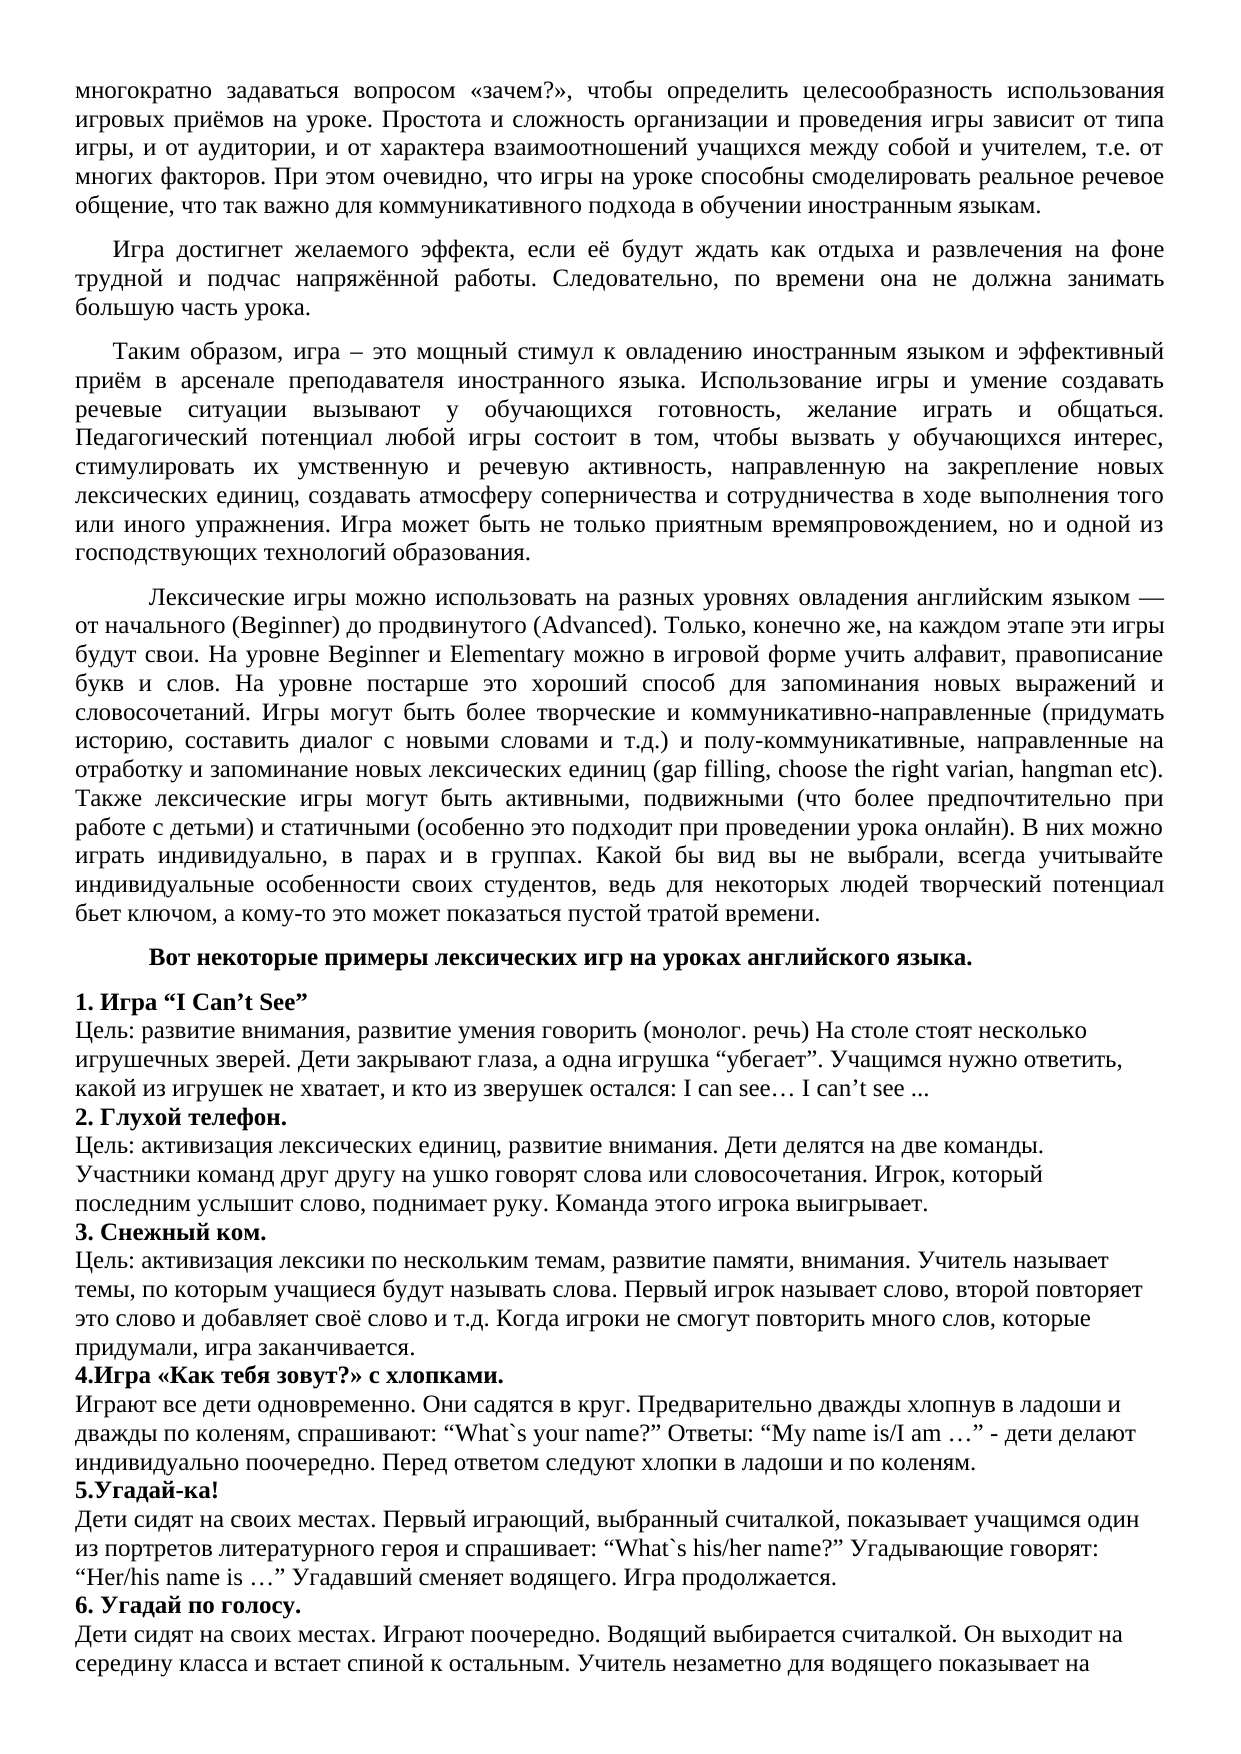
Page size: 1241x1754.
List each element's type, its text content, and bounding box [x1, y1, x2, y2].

text Игра достигнет желаемого эффекта, если её будут ждать как отдыха и развлечения на фоне трудной и подчас напряжённой работы. Следовательно, по времени она не должна занимать большую часть урока. [75, 234, 1165, 321]
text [75, 75, 1165, 219]
text Лексические игры можно использовать на разных уровнях овладения английским языком — от начального (Beginner) до продвинутого (Advanced). Только, конечно же, на каждом этапе эти игры будут свои. На уровне Beginner и Elementary можно в игровой форме учить алфавит, правописание букв и слов. На уровне постарше это хороший способ для запоминания новых выражений и словосочетаний. Игры могут быть более творческие и коммуникативно-направленные (придумать историю, составить диалог с новыми словами и т.д.) и полу-коммуникативные, направленные на отработку и запоминание новых лексических единиц (gap filling, choose the right varian, hangman etc). Также лексические игры могут быть активными, подвижными (что более предпочтительно при работе с детьми) и статичными (особенно это подходит при проведении урока онлайн). В них можно играть индивидуально, в парах и в группах. Какой бы вид вы не выбрали, всегда учитывайте индивидуальные особенности своих студентов, ведь для некоторых людей творческий потенциал бьет ключом, а кому-то это может показаться пустой тратой времени. [75, 582, 1165, 927]
text Таким образом, игра – это мощный стимул к овладению иностранным языком и эффективный приём в арсенале преподавателя иностранного языка. Использование игры и умение создавать речевые ситуации вызывают у обучающихся готовность, желание играть и общаться. Педагогический потенциал любой игры состоит в том, чтобы вызвать у обучающихся интерес, стимулировать их умственную и речевую активность, направленную на закрепление новых лексических единиц, создавать атмосферу соперничества и сотрудничества в ходе выполнения того или иного упражнения. Игра может быть не только приятным времяпровождением, но и одной из господствующих технологий образования. [75, 336, 1165, 566]
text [75, 987, 1165, 1677]
text Вот некоторые примеры лексических игр на уроках английского языка. [75, 942, 1165, 971]
